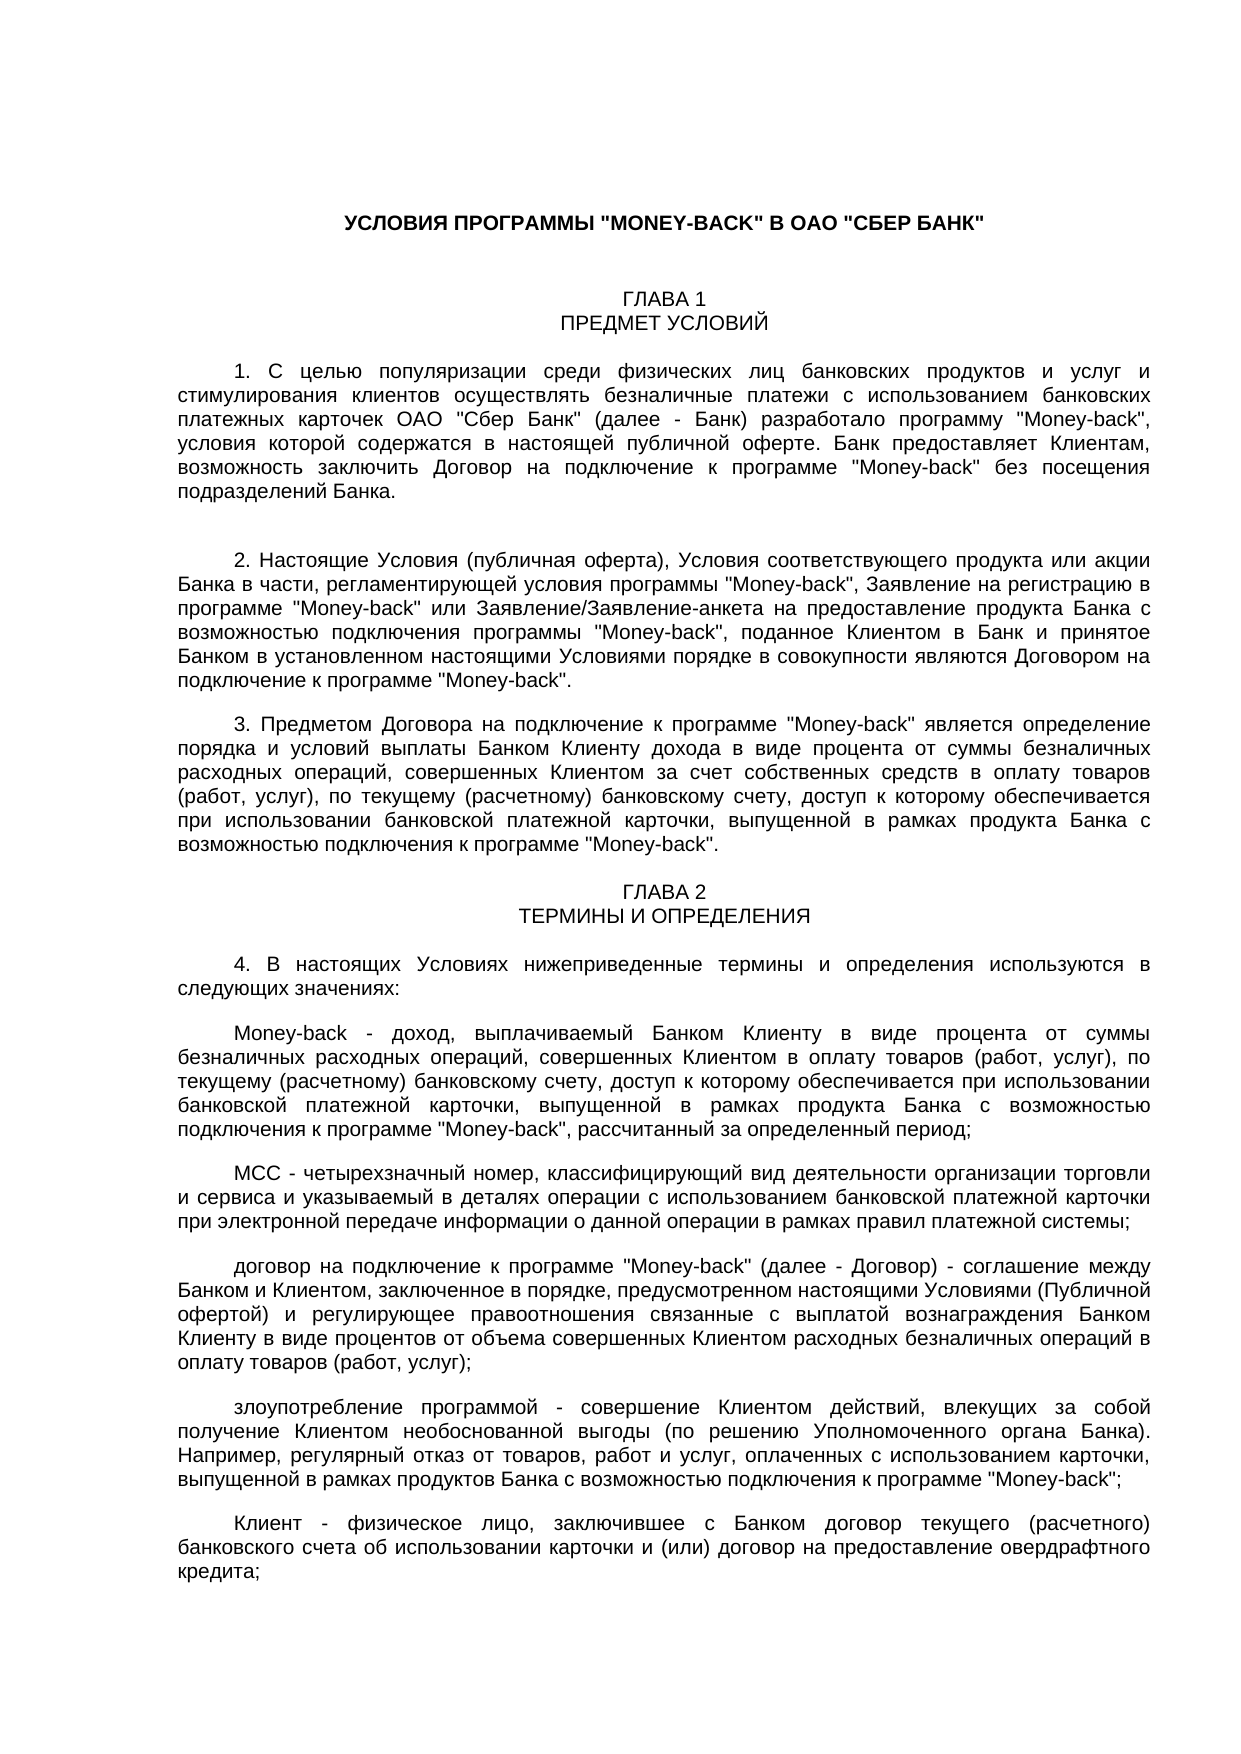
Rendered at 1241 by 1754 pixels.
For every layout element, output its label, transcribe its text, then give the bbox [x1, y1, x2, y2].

text 2. Настоящие Условия (публичная оферта), Условия соответствующего продукта или акции Банка в части, регламентирующей условия программы "Money-back", Заявление на регистрацию в программе "Money-back" или Заявление/Заявление-анкета на предоставление продукта Банка с возможностью подключения программы "Money-back", поданное Клиентом в Банк и принятое Банком в установленном настоящими Условиями порядке в совокупности являются Договором на подключение к программе "Money-back". [177, 548, 1152, 691]
text 3. Предметом Договора на подключение к программе "Money-back" является определение порядка и условий выплаты Банком Клиенту дохода в виде процента от суммы безналичных расходных операций, совершенных Клиентом за счет собственных средств в оплату товаров (работ, услуг), по текущему (расчетному) банковскому счету, доступ к которому обеспечивается при использовании банковской платежной карточки, выпущенной в рамках продукта Банка с возможностью подключения к программе "Money-back". [177, 712, 1152, 856]
text Money-back - доход, выплачиваемый Банком Клиенту в виде процента от суммы безналичных расходных операций, совершенных Клиентом в оплату товаров (работ, услуг), по текущему (расчетному) банковскому счету, доступ к которому обеспечивается при использовании банковской платежной карточки, выпущенной в рамках продукта Банка с возможностью подключения к программе "Money-back", рассчитанный за определенный период; [177, 1021, 1152, 1140]
text злоупотребление программой - совершение Клиентом действий, влекущих за собой получение Клиентом необоснованной выгоды (по решению Уполномоченного органа Банка). Например, регулярный отказ от товаров, работ и услуг, оплаченных с использованием карточки, выпущенной в рамках продуктов Банка с возможностью подключения к программе "Money-back"; [177, 1394, 1152, 1490]
text ГЛАВА 2 [177, 880, 1152, 904]
text 1. С целью популяризации среди физических лиц банковских продуктов и услуг и стимулирования клиентов осуществлять безналичные платежи с использованием банковских платежных карточек ОАО "Сбер Банк" (далее - Банк) разработало программу "Money-back", условия которой содержатся в настоящей публичной оферте. Банк предоставляет Клиентам, возможность заключить Договор на подключение к программе "Money-back" без посещения подразделений Банка. [177, 359, 1152, 503]
text договор на подключение к программе "Money-back" (далее - Договор) - соглашение между Банком и Клиентом, заключенное в порядке, предусмотренном настоящими Условиями (Публичной офертой) и регулирующее правоотношения связанные с выплатой вознаграждения Банком Клиенту в виде процентов от объема совершенных Клиентом расходных безналичных операций в оплату товаров (работ, услуг); [177, 1254, 1152, 1374]
text Клиент - физическое лицо, заключившее с Банком договор текущего (расчетного) банковского счета об использовании карточки и (или) договор на предоставление овердрафтного кредита; [177, 1511, 1152, 1583]
text 4. В настоящих Условиях нижеприведенные термины и определения используются в следующих значениях: [177, 952, 1152, 1000]
text ГЛАВА 1 [177, 287, 1152, 311]
text ТЕРМИНЫ И ОПРЕДЕЛЕНИЯ [177, 904, 1152, 928]
text ПРЕДМЕТ УСЛОВИЙ [177, 311, 1152, 335]
text МСС - четырехзначный номер, классифицирующий вид деятельности организации торговли и сервиса и указываемый в деталях операции с использованием банковской платежной карточки при электронной передаче информации о данной операции в рамках правил платежной системы; [177, 1161, 1152, 1233]
title УСЛОВИЯ ПРОГРАММЫ "MONEY-BACK" В ОАО "СБЕР БАНК" [177, 211, 1152, 234]
